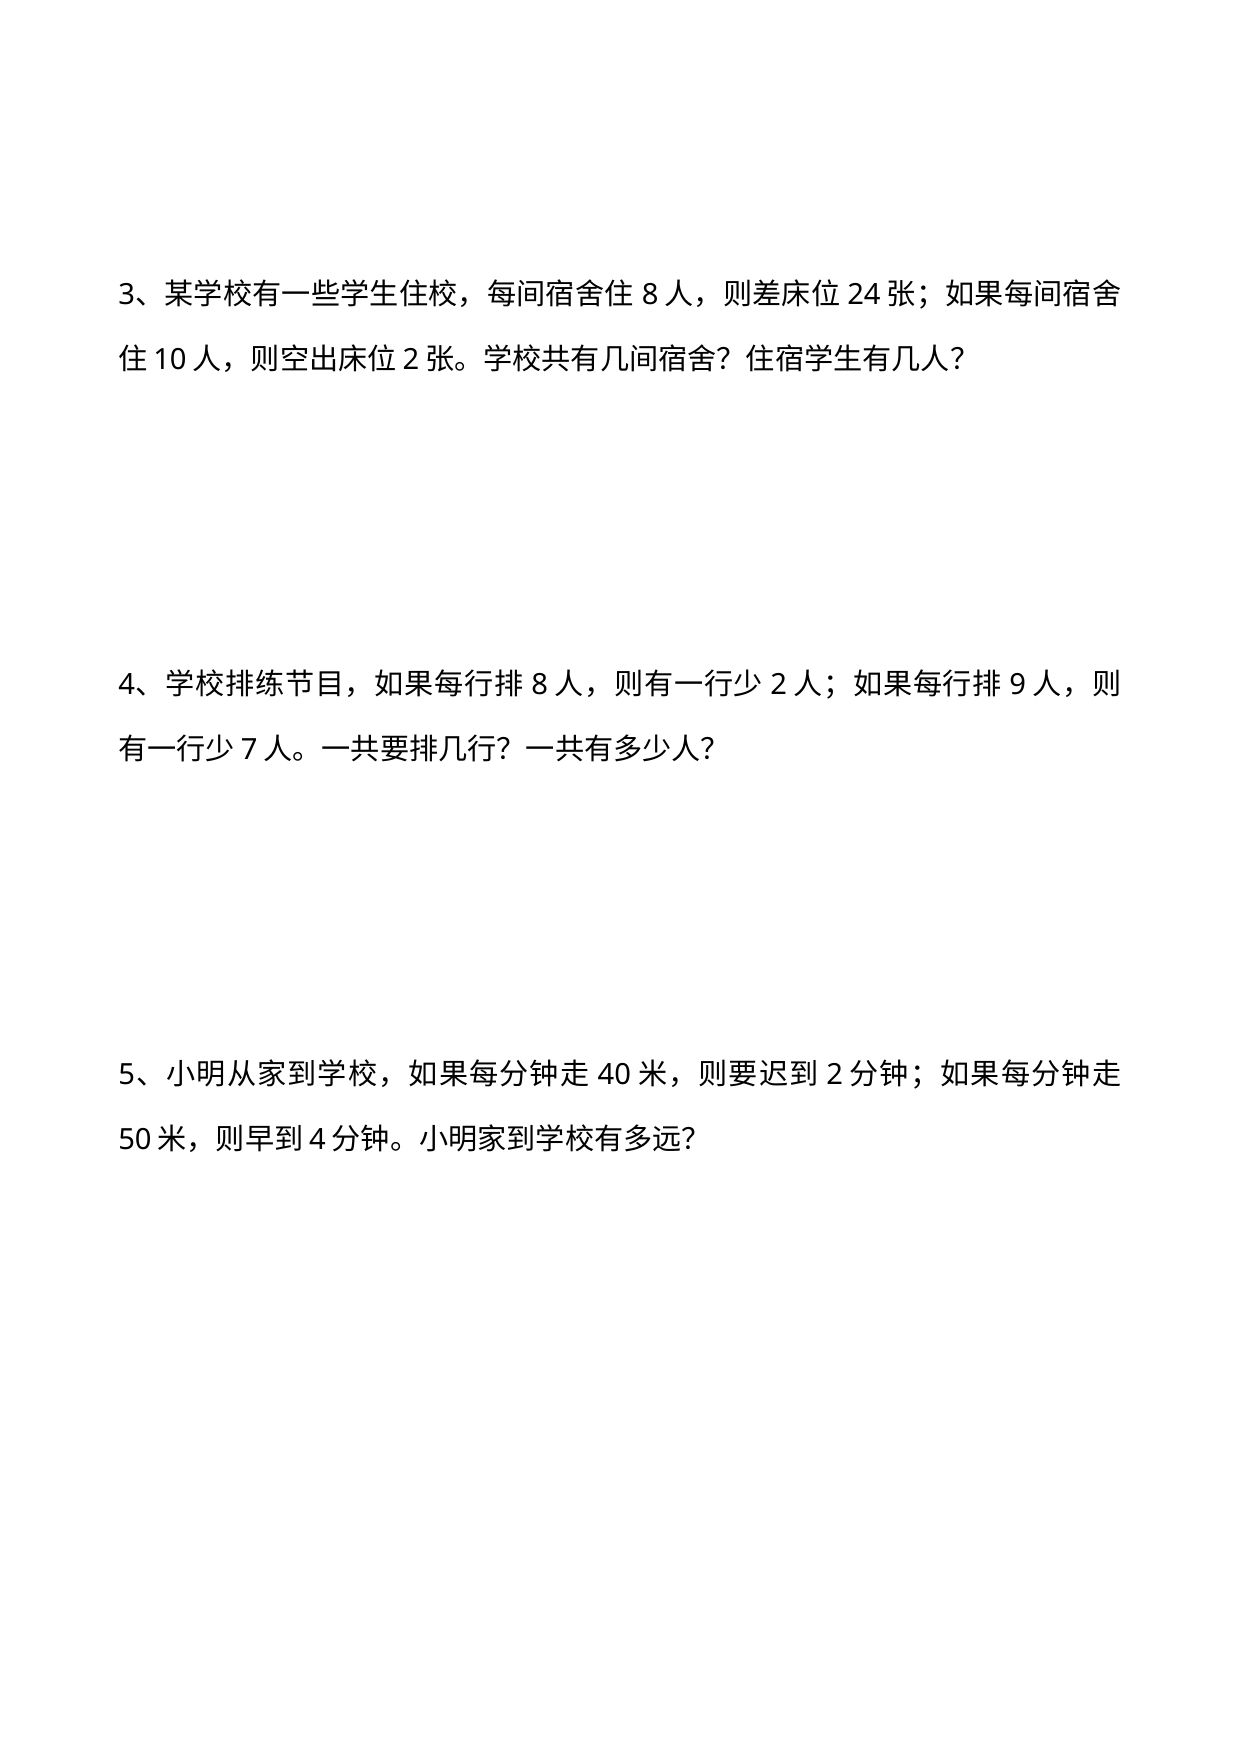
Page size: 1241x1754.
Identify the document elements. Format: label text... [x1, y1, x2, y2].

text 3、某学校有一些学生住校，每间宿舍住8人，则差床位24张；如果每间宿舍住10人，则空出床位2张。学校共有几间宿舍？住宿学生有几人？ [118, 259, 1122, 389]
text 4、学校排练节目，如果每行排8人，则有一行少2人；如果每行排9人，则有一行少7人。一共要排几行？一共有多少人？ [118, 649, 1122, 779]
text 5、小明从家到学校，如果每分钟走40米，则要迟到2分钟；如果每分钟走50米，则早到4分钟。小明家到学校有多远？ [118, 1039, 1122, 1169]
